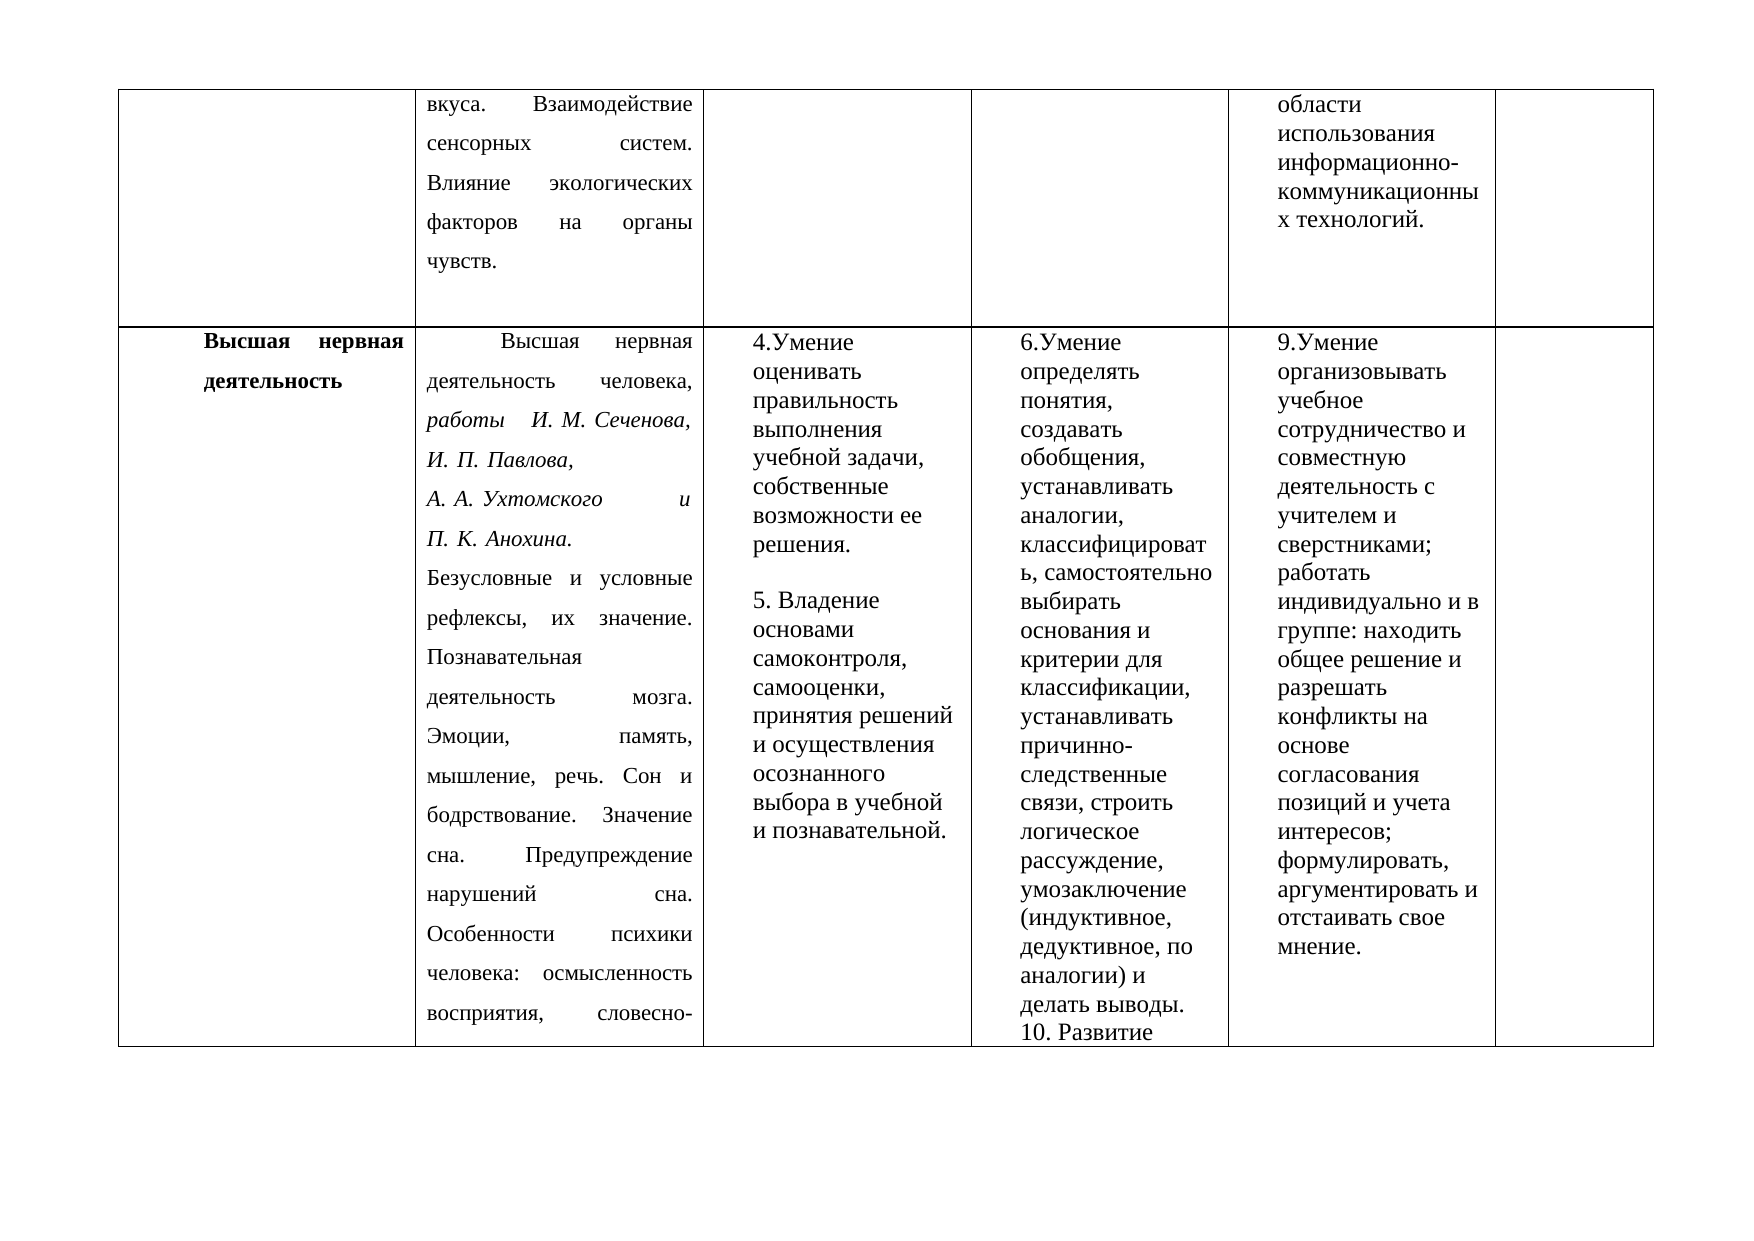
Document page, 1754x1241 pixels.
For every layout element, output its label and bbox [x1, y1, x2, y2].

table_cell [119, 90, 415, 326]
table_cell [416, 328, 703, 1046]
table_cell [119, 328, 415, 1046]
table_cell [416, 90, 703, 326]
table_cell [704, 90, 971, 326]
table_cell [1496, 90, 1653, 326]
table_cell [1229, 328, 1495, 1046]
table_cell [704, 328, 971, 1046]
table_cell [972, 90, 1228, 326]
table_cell [972, 328, 1228, 1046]
table_cell [1496, 328, 1653, 1046]
table_cell [1229, 90, 1495, 326]
